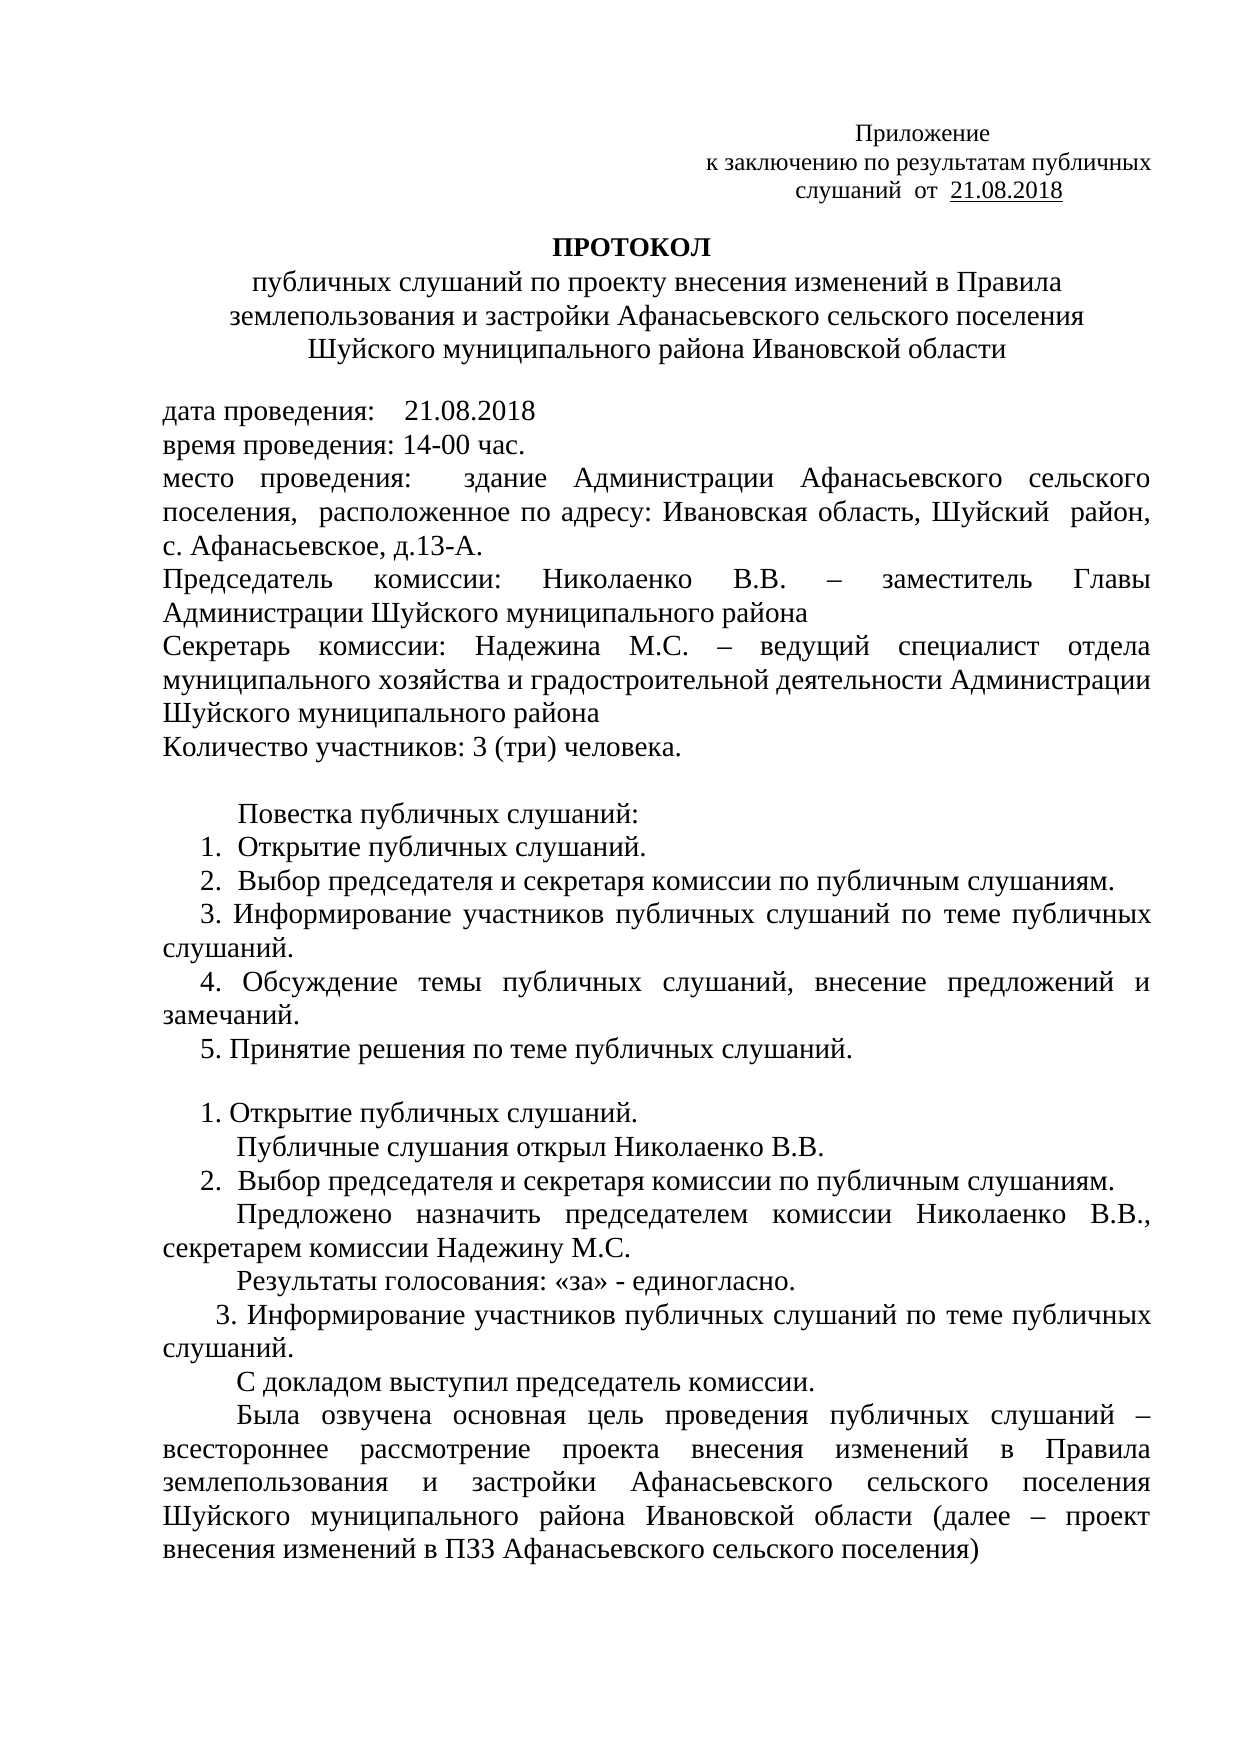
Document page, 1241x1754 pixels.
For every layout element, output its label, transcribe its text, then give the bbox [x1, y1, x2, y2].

text 3. Информирование участников публичных слушаний по теме публичных слушаний. [162, 1297, 1152, 1364]
list 5. Принятие решения по теме публичных слушаний. [162, 1031, 1152, 1064]
text время проведения: 14-00 час. [162, 427, 1152, 461]
text слушаний от 21.08.2018 [162, 176, 1152, 204]
text дата проведения: 21.08.2018 [162, 393, 1152, 427]
list Открытие публичных слушаний. [200, 829, 1152, 863]
text Секретарь комиссии: Надежина М.С. – ведущий специалист отдела муниципального хозяйства и градостроительной деятельности Администрации Шуйского муниципального района [162, 628, 1152, 729]
text 4. Обсуждение темы публичных слушаний, внесение предложений и замечаний. [162, 964, 1152, 1031]
text Публичные слушания открыл Николаенко В.В. [162, 1129, 1152, 1163]
text Количество участников: 3 (три) человека. [162, 729, 1152, 762]
text Результаты голосования: «за» - единогласно. [162, 1263, 1152, 1297]
text Председатель комиссии: Николаенко В.В. – заместитель Главы Администрации Шуйского муниципального района [162, 561, 1152, 628]
text 1. Открытие публичных слушаний. [162, 1096, 1152, 1129]
text ПРОТОКОЛ [552, 234, 1152, 261]
text 3. Информирование участников публичных слушаний по теме публичных слушаний. [162, 897, 1152, 964]
text место проведения: здание Администрации Афанасьевского сельского поселения, расположенное по адресу: Ивановская область, Шуйский район, с. Афанасьевское, д.13-А. [162, 461, 1152, 561]
text публичных слушаний по проекту внесения изменений в Правила землепользования и застройки Афанасьевского сельского поселения Шуйского муниципального района Ивановской области [162, 264, 1152, 365]
list Выбор председателя и секретаря комиссии по публичным слушаниям. [200, 863, 1152, 897]
text Повестка публичных слушаний: [162, 796, 1152, 829]
text С докладом выступил председатель комиссии. [162, 1364, 1152, 1397]
text Предложено назначить председателем комиссии Николаенко В.В., секретарем комиссии Надежину М.С. [162, 1196, 1152, 1263]
text к заключению по результатам публичных [162, 147, 1152, 176]
text Была озвучена основная цель проведения публичных слушаний – всестороннее рассмотрение проекта внесения изменений в Правила землепользования и застройки Афанасьевского сельского поселения Шуйского муниципального района Ивановской области (далее – проект внесения изменений в ПЗЗ Афанасьевского сельского поселения) [162, 1397, 1152, 1565]
text Приложение [162, 118, 1152, 147]
list Выбор председателя и секретаря комиссии по публичным слушаниям. [200, 1163, 1152, 1196]
